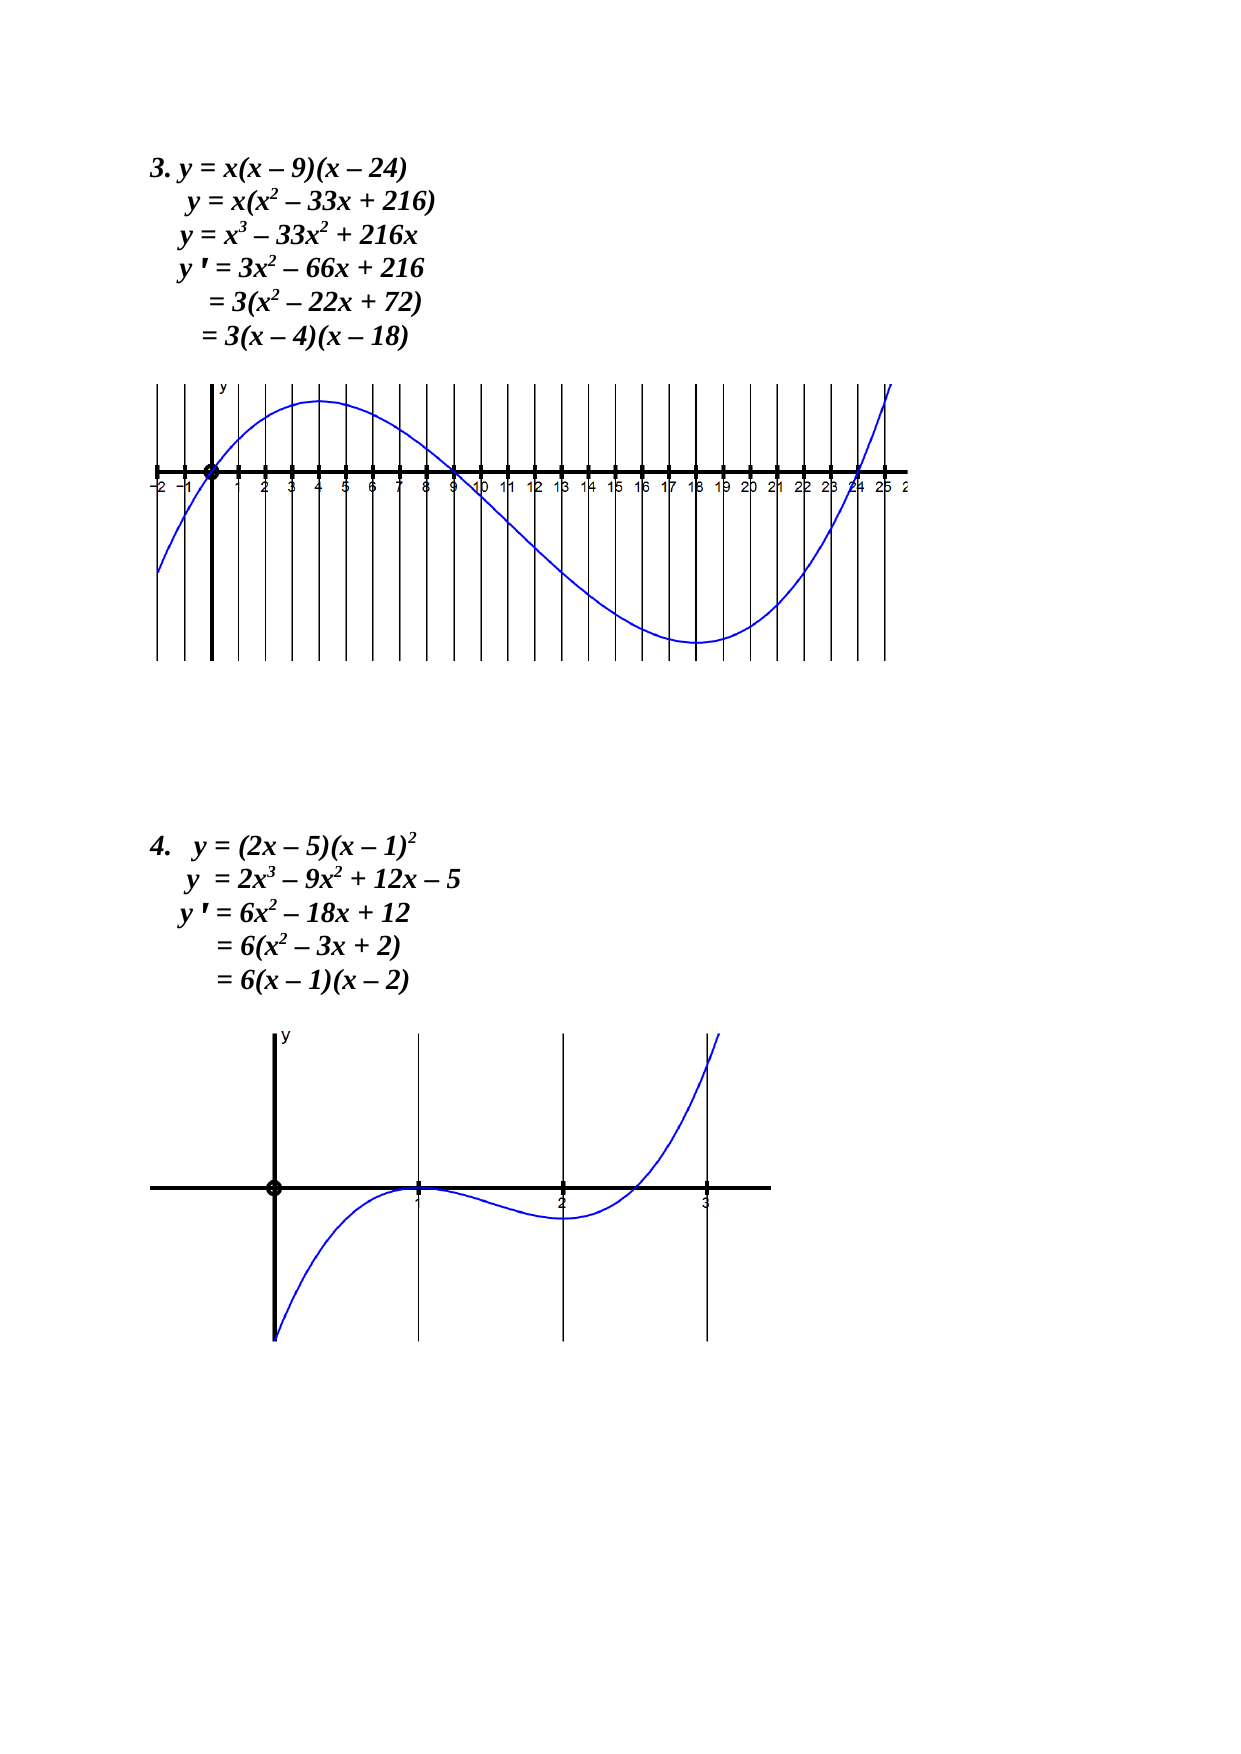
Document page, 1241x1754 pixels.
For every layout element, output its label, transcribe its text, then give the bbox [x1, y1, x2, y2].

text = 6(x2 – 3x + 2) [150, 928, 1090, 962]
picture [150, 1021, 771, 1351]
text 4. y = (2x – 5)(x – 1)2 [150, 828, 1090, 861]
text 3. y = x(x – 9)(x – 24) [150, 150, 1090, 183]
text y ꞌ = 6x2 – 18x + 12 [150, 895, 1090, 928]
text y = x(x2 – 33x + 216) [150, 183, 1090, 217]
text = 3(x – 4)(x – 18) [150, 318, 1090, 351]
text = 6(x – 1)(x – 2) [150, 962, 1090, 995]
text y = 2x3 – 9x2 + 12x – 5 [150, 861, 1090, 895]
text y = x3 – 33x2 + 216x [150, 217, 1090, 251]
picture [150, 384, 908, 661]
text y ꞌ = 3x2 – 66x + 216 [150, 251, 1090, 284]
text = 3(x2 – 22x + 72) [150, 284, 1090, 318]
